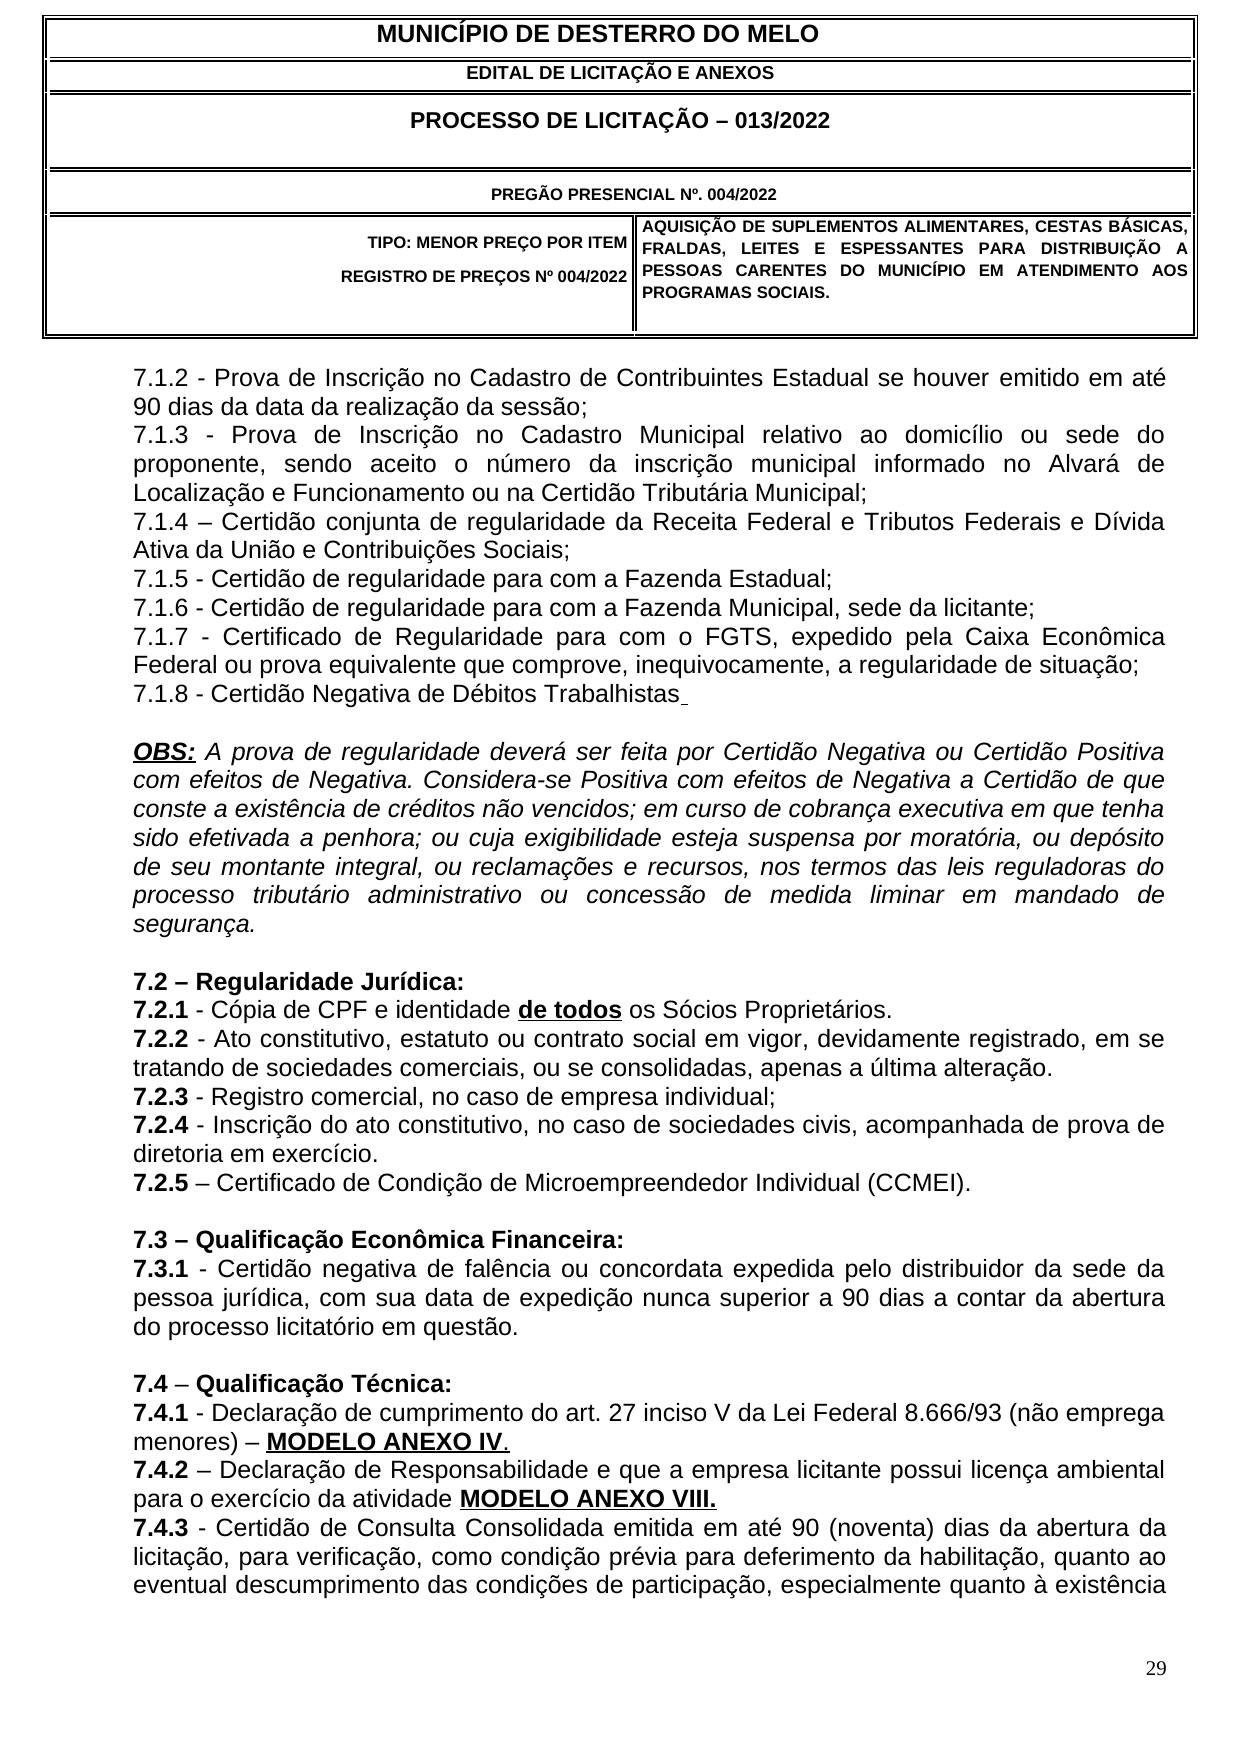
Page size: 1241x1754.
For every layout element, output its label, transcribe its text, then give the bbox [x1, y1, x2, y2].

text OBS: A prova de regularidade deverá ser feita por Certidão Negativa ou Certidão Positiva com efeitos de Negativa. Considera-se Positiva com efeitos de Negativa a Certidão de que conste a existência de créditos não vencidos; em curso de cobrança executiva em que tenha sido efetivada a penhora; ou cuja exigibilidade esteja suspensa por moratória, ou depósito de seu montante integral, ou reclamações e recursos, nos termos das leis reguladoras do processo tributário administrativo ou concessão de medida liminar em mandado de segurança. [133, 736, 1167, 938]
text 7.2.1 - Cópia de CPF e identidade de todos os Sócios Proprietários. [133, 995, 1167, 1024]
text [133, 1513, 1167, 1599]
text 7.2.2 - Ato constitutivo, estatuto ou contrato social em vigor, devidamente registrado, em se tratando de sociedades comerciais, ou se consolidadas, apenas a última alteração. [133, 1024, 1167, 1081]
text 7.1.7 - Certificado de Regularidade para com o FGTS, expedido pela Caixa Econômica Federal ou prova equivalente que comprove, inequivocamente, a regularidade de situação; [133, 621, 1167, 679]
text 7.4.2 – Declaração de Responsabilidade e que a empresa licitante possui licença ambiental para o exercício da atividade MODELO ANEXO VIII. [133, 1455, 1167, 1513]
text 7.4 – Qualificação Técnica: [133, 1369, 1167, 1398]
text 7.3 – Qualificação Econômica Financeira: [133, 1225, 1167, 1254]
text 7.1.3 - Prova de Inscrição no Cadastro Municipal relativo ao domicílio ou sede do proponente, sendo aceito o número da inscrição municipal informado no Alvará de Localização e Funcionamento ou na Certidão Tributária Municipal; [133, 420, 1167, 506]
text 7.1.4 – Certidão conjunta de regularidade da Receita Federal e Tributos Federais e Dívida Ativa da União e Contribuições Sociais; [133, 506, 1167, 564]
text 7.2.4 - Inscrição do ato constitutivo, no caso de sociedades civis, acompanhada de prova de diretoria em exercício. [133, 1110, 1167, 1168]
text 7.1.2 - Prova de Inscrição no Cadastro de Contribuintes Estadual se houver emitido em até 90 dias da data da realização da sessão; [133, 363, 1167, 420]
text 7.2 – Regularidade Jurídica: [133, 966, 1167, 995]
text 7.1.8 - Certidão Negativa de Débitos Trabalhistas [133, 679, 1167, 708]
text 7.2.5 – Certificado de Condição de Microempreendedor Individual (CCMEI). [133, 1168, 1167, 1196]
text 7.4.1 - Declaração de cumprimento do art. 27 inciso V da Lei Federal 8.666/93 (não emprega menores) – MODELO ANEXO IV. [133, 1398, 1167, 1455]
text 7.1.5 - Certidão de regularidade para com a Fazenda Estadual; [133, 564, 1167, 593]
text 7.2.3 - Registro comercial, no caso de empresa individual; [133, 1081, 1167, 1110]
text 7.1.6 - Certidão de regularidade para com a Fazenda Municipal, sede da licitante; [133, 593, 1167, 621]
text 7.3.1 - Certidão negativa de falência ou concordata expedida pelo distribuidor da sede da pessoa jurídica, com sua data de expedição nunca superior a 90 dias a contar da abertura do processo licitatório em questão. [133, 1254, 1167, 1340]
